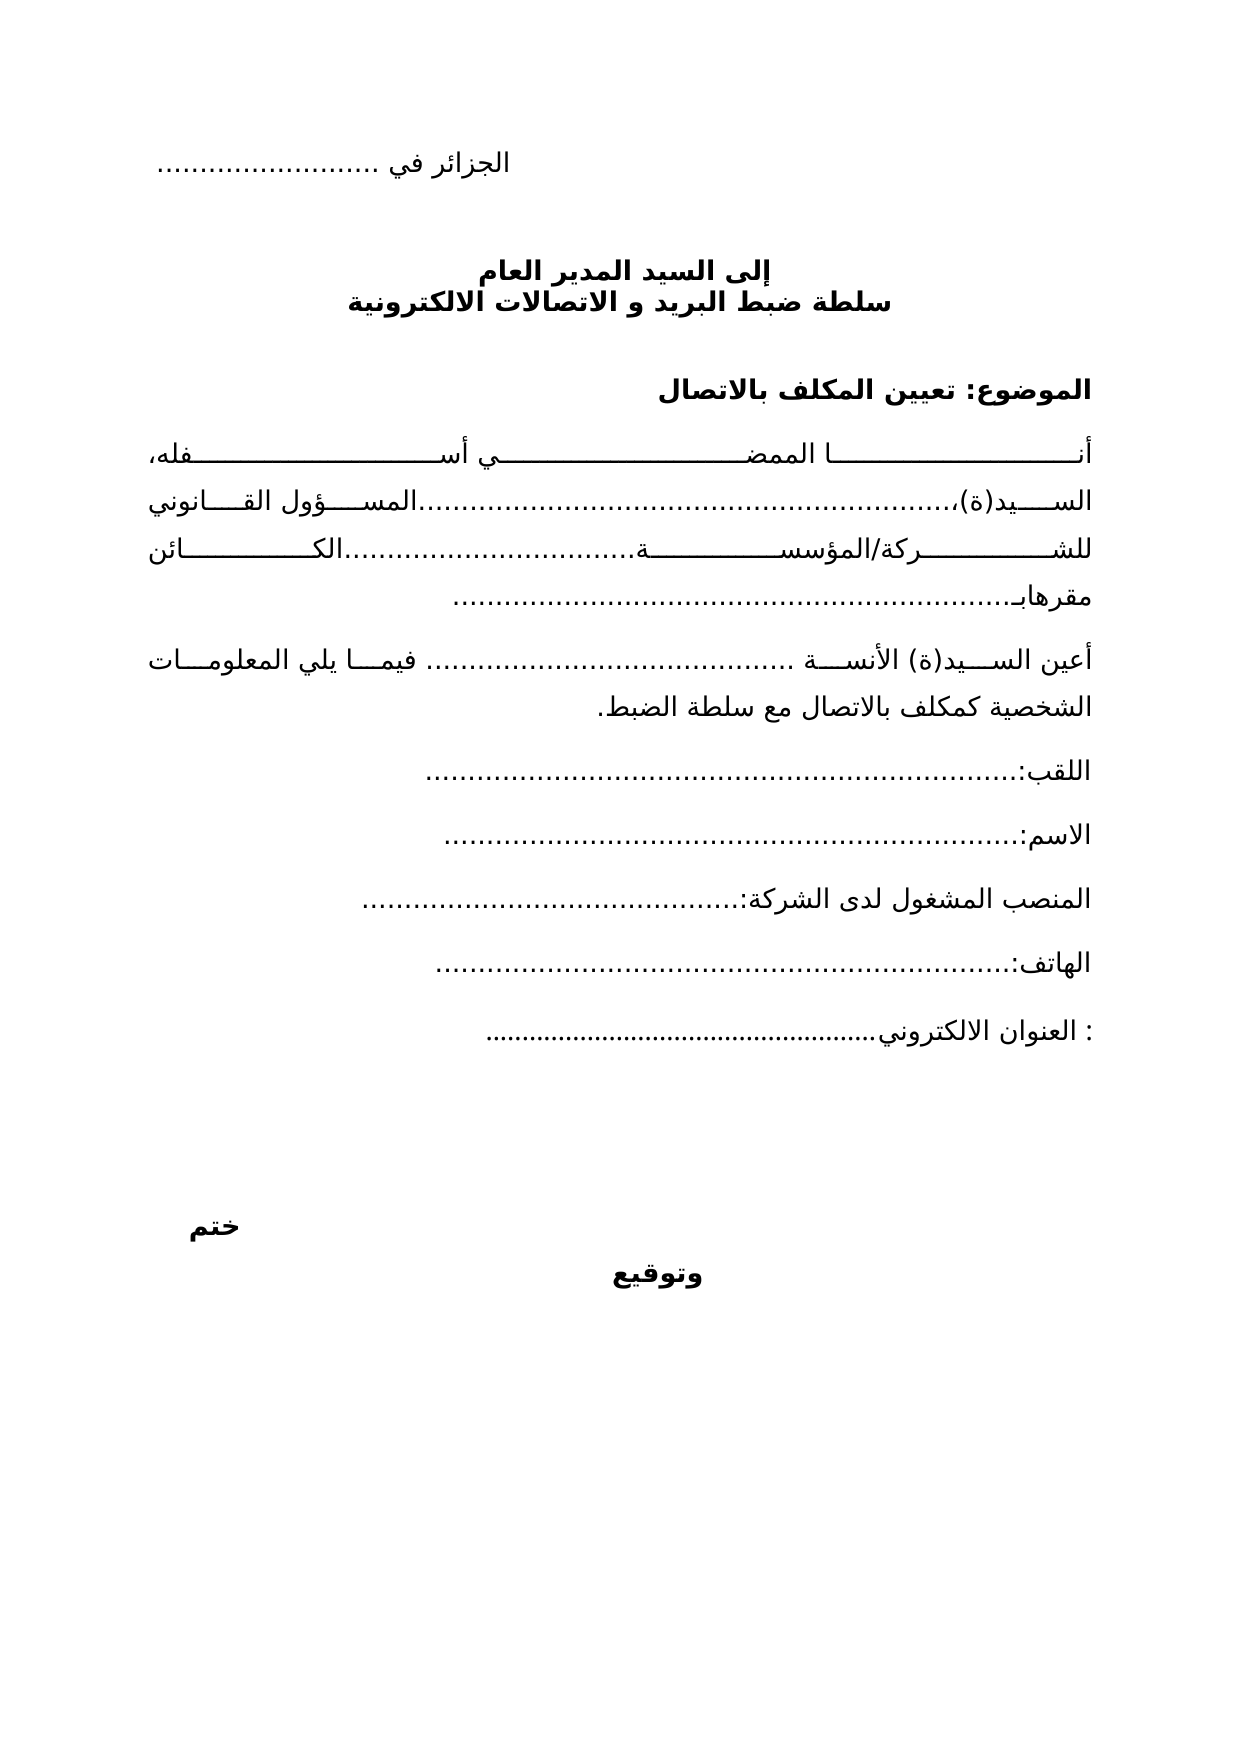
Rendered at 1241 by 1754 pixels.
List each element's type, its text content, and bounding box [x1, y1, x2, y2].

text المنصب المشغول لدى الشركة:............................................ [148, 883, 1093, 915]
text إلى السيد المدير العام [148, 255, 1093, 286]
text اللقب:..................................................................... [148, 755, 1093, 787]
text الاسم:................................................................... [148, 819, 1093, 851]
text ختم وتوقيع [148, 1211, 1093, 1289]
text ......................................................العنوان الالكتروني : [148, 1011, 1093, 1048]
text سلطة ضبط البريد و الاتصالات الالكترونية [148, 286, 1093, 318]
text الجزائر في .......................... [148, 148, 1093, 179]
text الهاتف:................................................................... [148, 947, 1093, 979]
text أنا الممضي أسفله، السيد(ة)،..............................................................المسؤول القانوني للشركة/المؤسسة..................................الكائن مقرهابـ................................................................. [148, 438, 1093, 612]
text الموضوع: تعيين المكلف بالاتصال [148, 374, 1093, 406]
text أعين السيد(ة) الأنسة ........................................... فيما يلي المعلومات الشخصية كمكلف بالاتصال مع سلطة الضبط. [148, 644, 1093, 723]
